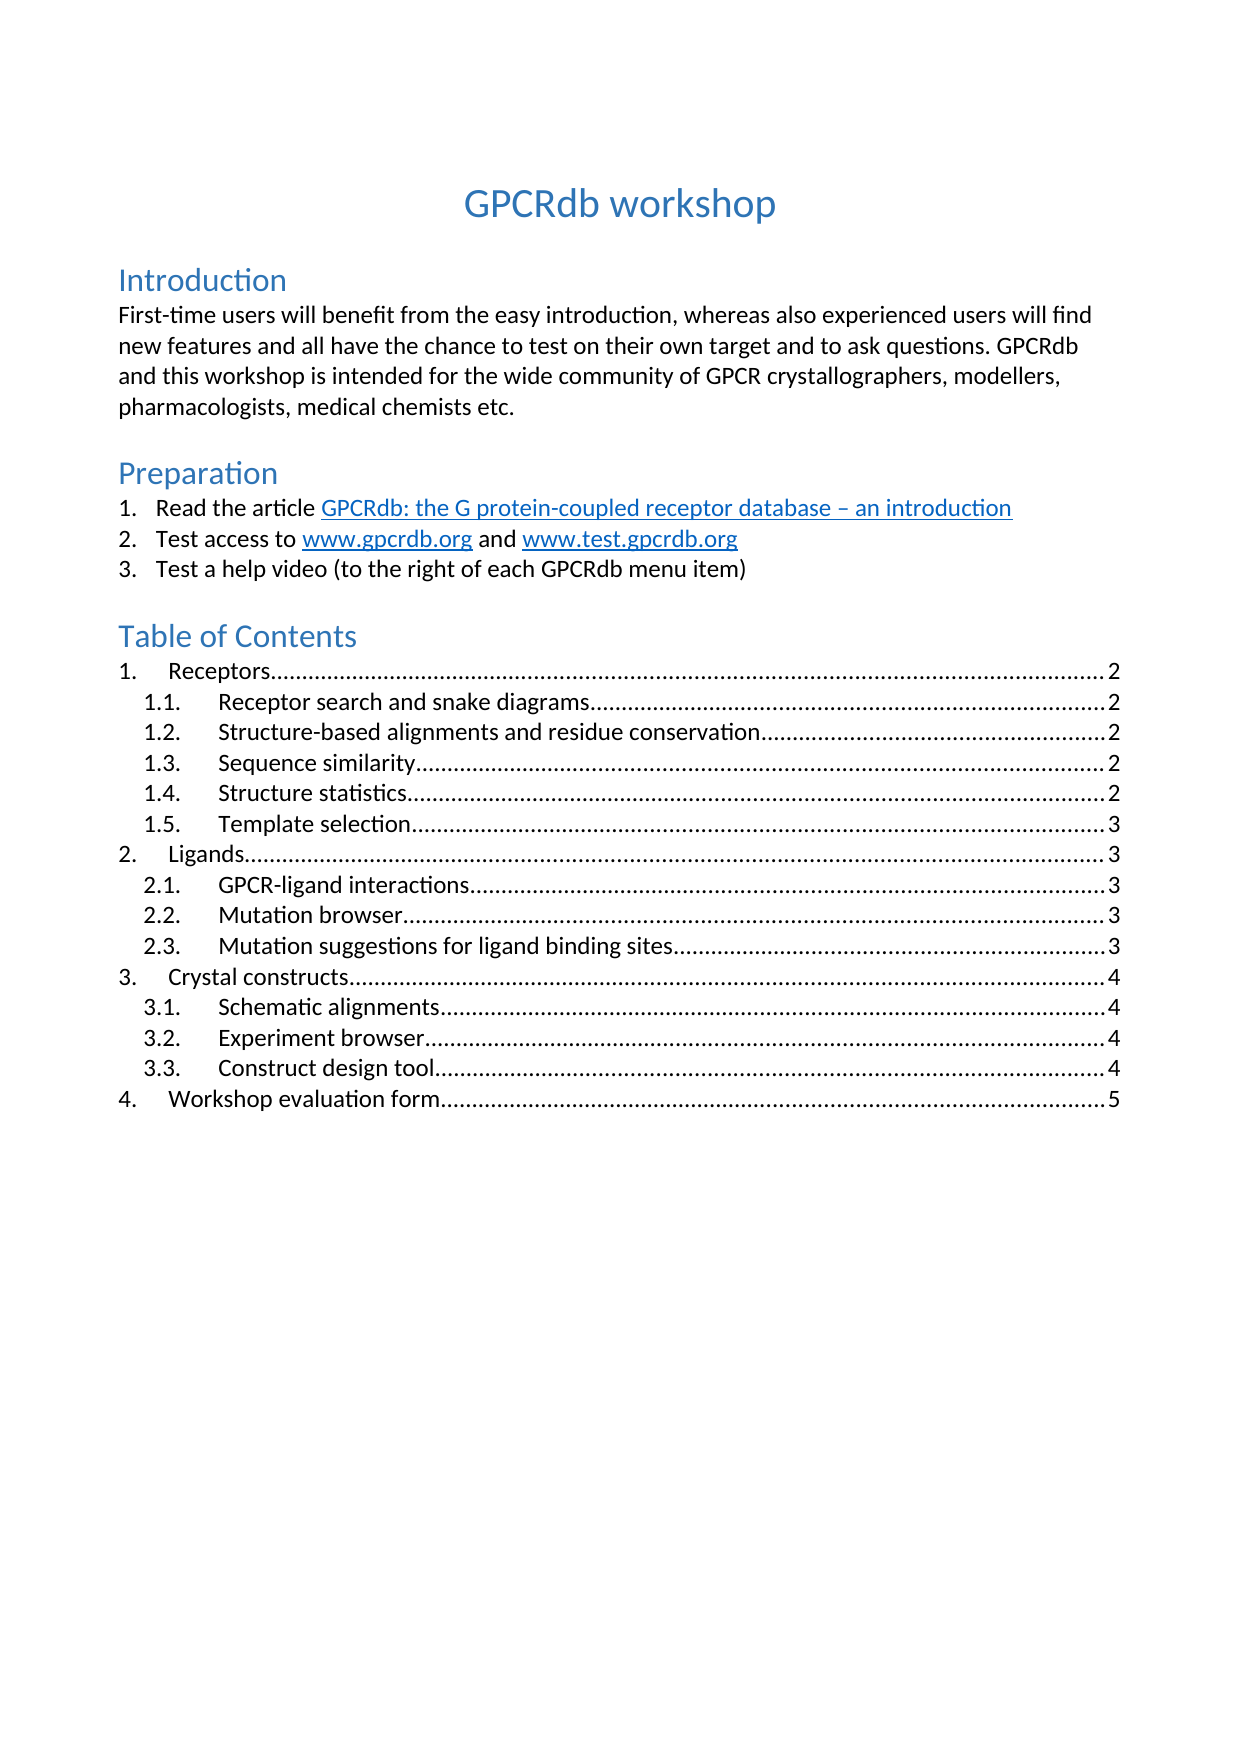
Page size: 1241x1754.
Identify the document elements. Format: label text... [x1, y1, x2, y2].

text 2. Ligands 3 [118, 838, 1122, 869]
text 4. Workshop evaluation form 5 [118, 1083, 1122, 1113]
text GPCRdb workshop [118, 177, 1122, 228]
text 3. Crystal constructs 4 [118, 961, 1122, 991]
text 1.1. Receptor search and snake diagrams 2 [143, 686, 1122, 716]
text 2.1. GPCR-ligand interactions 3 [143, 869, 1122, 899]
list Read the article GPCRdb: the G protein-coupled receptor database – an introduction [118, 493, 1122, 523]
text 2.2. Mutation browser 3 [143, 899, 1122, 930]
text Preparation [118, 452, 1122, 493]
text 3.2. Experiment browser 4 [143, 1022, 1122, 1052]
text 1. Receptors 2 [118, 655, 1122, 686]
text 2.3. Mutation suggestions for ligand binding sites 3 [143, 930, 1122, 961]
text 1.5. Template selection 3 [143, 808, 1122, 838]
text 1.3. Sequence similarity 2 [143, 747, 1122, 777]
text 3.3. Construct design tool 4 [143, 1052, 1122, 1083]
text Table of Contents [118, 615, 1122, 655]
text First-time users will benefit from the easy introduction, whereas also experienced users will find new features and all have the chance to test on their own target and to ask questions. GPCRdb and this workshop is intended for the wide community of GPCR crystallographers, modellers, pharmacologists, medical chemists etc. [118, 299, 1122, 421]
text Introduction [118, 258, 1122, 299]
list Test access to www.gpcrdb.org and www.test.gpcrdb.org [118, 523, 1122, 554]
list Test a help video (to the right of each GPCRdb menu item) [118, 554, 1122, 584]
text 3.1. Schematic alignments 4 [143, 991, 1122, 1022]
text 1.4. Structure statistics 2 [143, 777, 1122, 808]
text 1.2. Structure-based alignments and residue conservation 2 [143, 716, 1122, 747]
